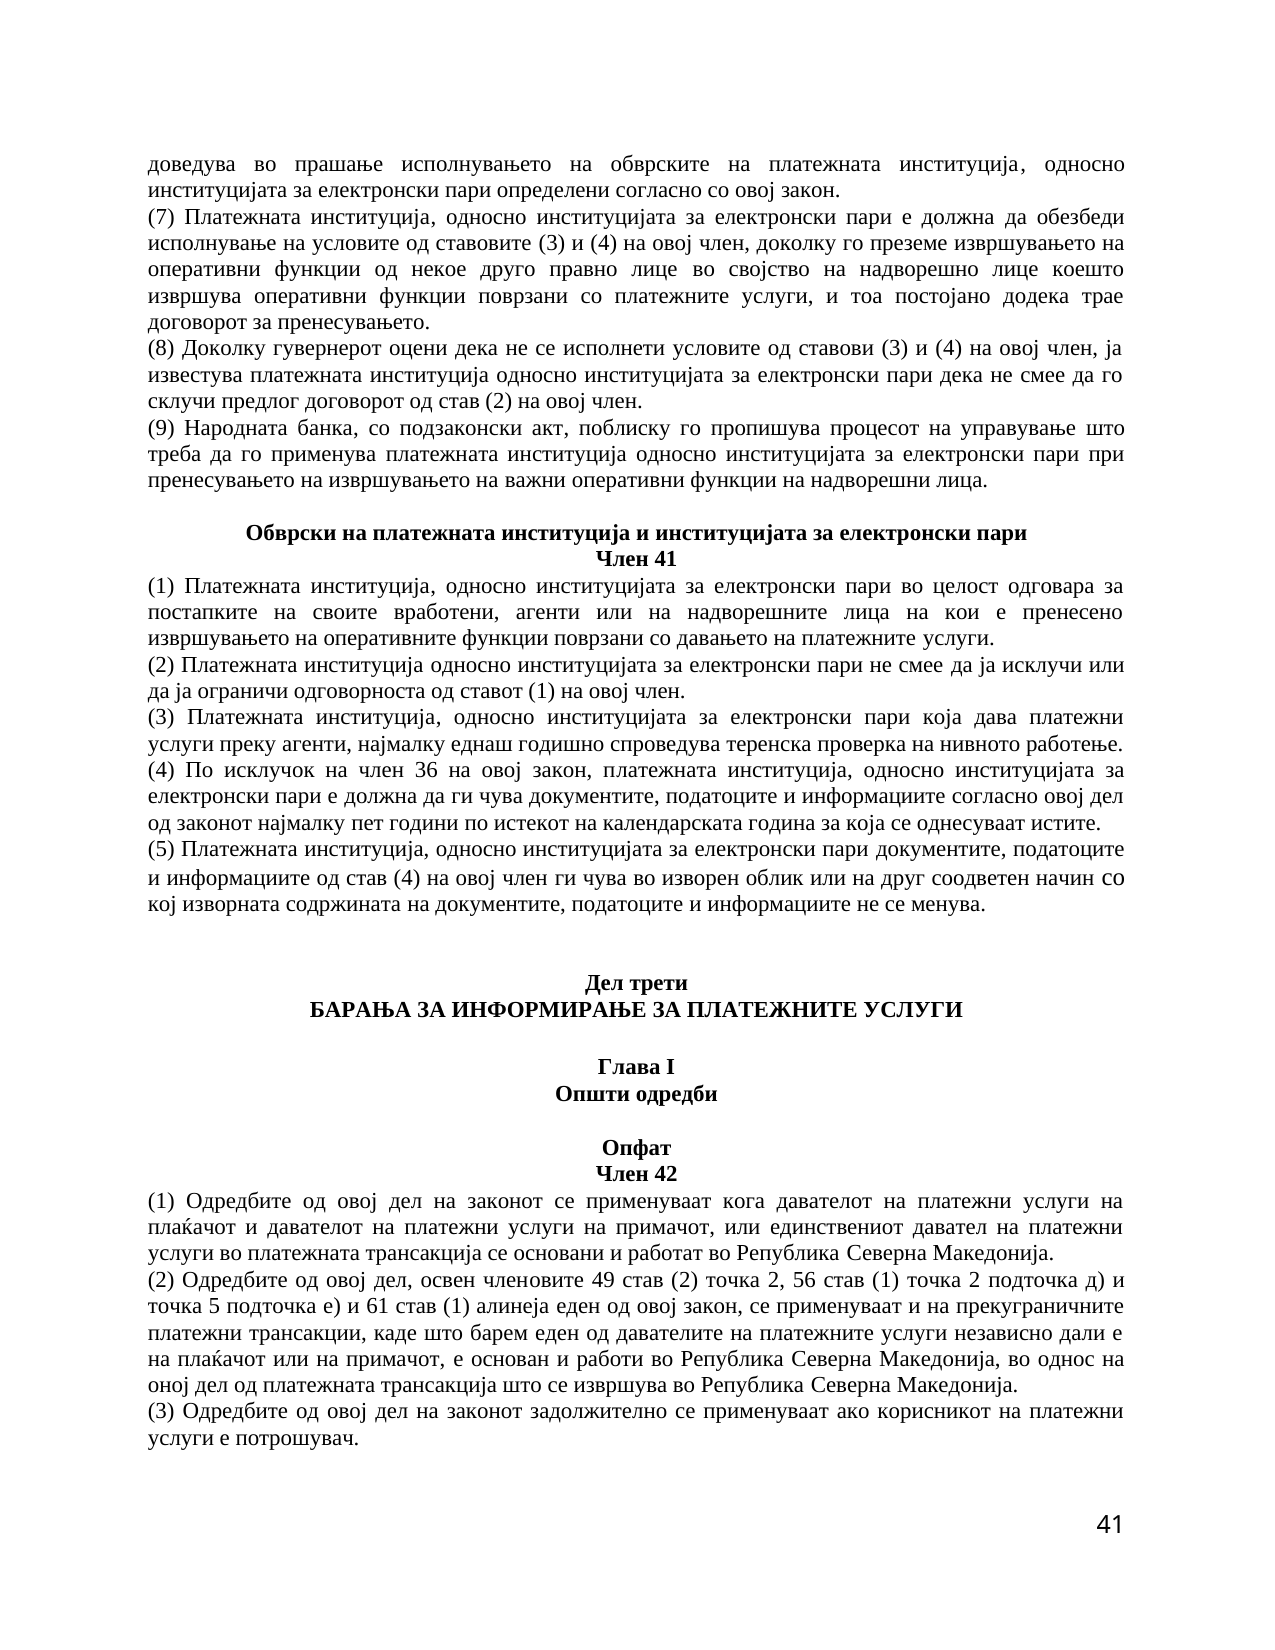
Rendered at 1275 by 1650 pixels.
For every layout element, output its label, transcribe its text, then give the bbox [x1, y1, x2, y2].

text (4) По исклучок на член 36 на овој закон, платежната институција, односно институцијата за електронски пари е должна да ги чува документите, податоците и информациите согласно овој дел од законот најмалку пет години по истекот на календарската година за која се однесуваат истите. [148, 756, 1125, 835]
text (1) Платежната институција, односно институцијата за електронски пари во целост одговара за постапките на своите вработени, агенти или на надворешните лица на кои е пренесено извршувањето на оперативните функции поврзани со давањето на платежните услуги. [148, 572, 1125, 651]
text (2) Одредбите од овој дел, освен членовите 49 став (2) точка 2, 56 став (1) точка 2 подточка д) и точка 5 подточка е) и 61 став (1) алинеја еден од овој закон, се применуваат и на прекуграничните платежни трансакции, каде што барем еден од давателите на платежните услуги независно дали е на плаќачот или на примачот, е основан и работи во Република Северна Македонија, во однос на оној дел од платежната трансакција што се извршува во Република Северна Македонија. [148, 1266, 1125, 1398]
text (7) Платежната институција, односно институцијата за електронски пари е должна да обезбеди исполнување на условите од ставовите (3) и (4) на овој член, доколку го преземе извршувањето на оперативни функции од некое друго правно лице во својство на надворешно лице коешто извршува оперативни функции поврзани со платежните услуги, и тоа постојано додека трае договорот за пренесувањето. [148, 203, 1125, 334]
text (9) Народната банка, со подзаконски акт, поблиску го пропишува процесот на управување што треба да го применува платежната институција односно институцијата за електронски пари при пренесувањето на извршувањето на важни оперативни функции на надворешни лица. [148, 413, 1125, 493]
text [148, 150, 1125, 203]
text Член 42 [148, 1160, 1125, 1187]
text БАРАЊА ЗА ИНФОРМИРАЊЕ ЗА ПЛАТЕЖНИТЕ УСЛУГИ [148, 996, 1125, 1022]
text Општи одредби [148, 1080, 1125, 1106]
text Обврски на платежната институција и институцијата за електронски пари [148, 519, 1125, 545]
text (1) Одредбите од овој дел на законот се применуваат кога давателот на платежни услуги на плаќачот и давателот на платежни услуги на примачот, или единствениот давател на платежни услуги во платежната трансакција се основани и работат во Република Северна Македонија. [148, 1187, 1125, 1266]
text Член 41 [148, 545, 1125, 572]
text (8) Доколку гувернерот оцени дека не се исполнети условите од ставови (3) и (4) на овој член, ја известува платежната институција односно институцијата за електронски пари дека не смее да го склучи предлог договорот од став (2) на овој член. [148, 334, 1125, 413]
text (2) Платежната институција односно институцијата за електронски пари не смее да ја исклучи или да ја ограничи одговорноста од ставот (1) на овој член. [148, 651, 1125, 703]
text (3) Одредбите од овој дел на законот задолжително се применуваат ако корисникот на платежни услуги е потрошувач. [148, 1398, 1125, 1450]
text (5) Платежната институција, односно институцијата за електронски пари документите, податоците и информациите од став (4) на овој член ги чува во изворен облик или на друг соодветен начин со кој изворната содржината на документите, податоците и информациите не се менува. [148, 835, 1125, 917]
text Опфат [148, 1134, 1125, 1160]
text Глава I [148, 1053, 1125, 1080]
text (3) Платежната институција, односно институцијата за електронски пари која дава платежни услуги преку агенти, најмалку еднаш годишно спроведува теренска проверка на нивното работење. [148, 703, 1125, 756]
text Дел трети [148, 969, 1125, 996]
